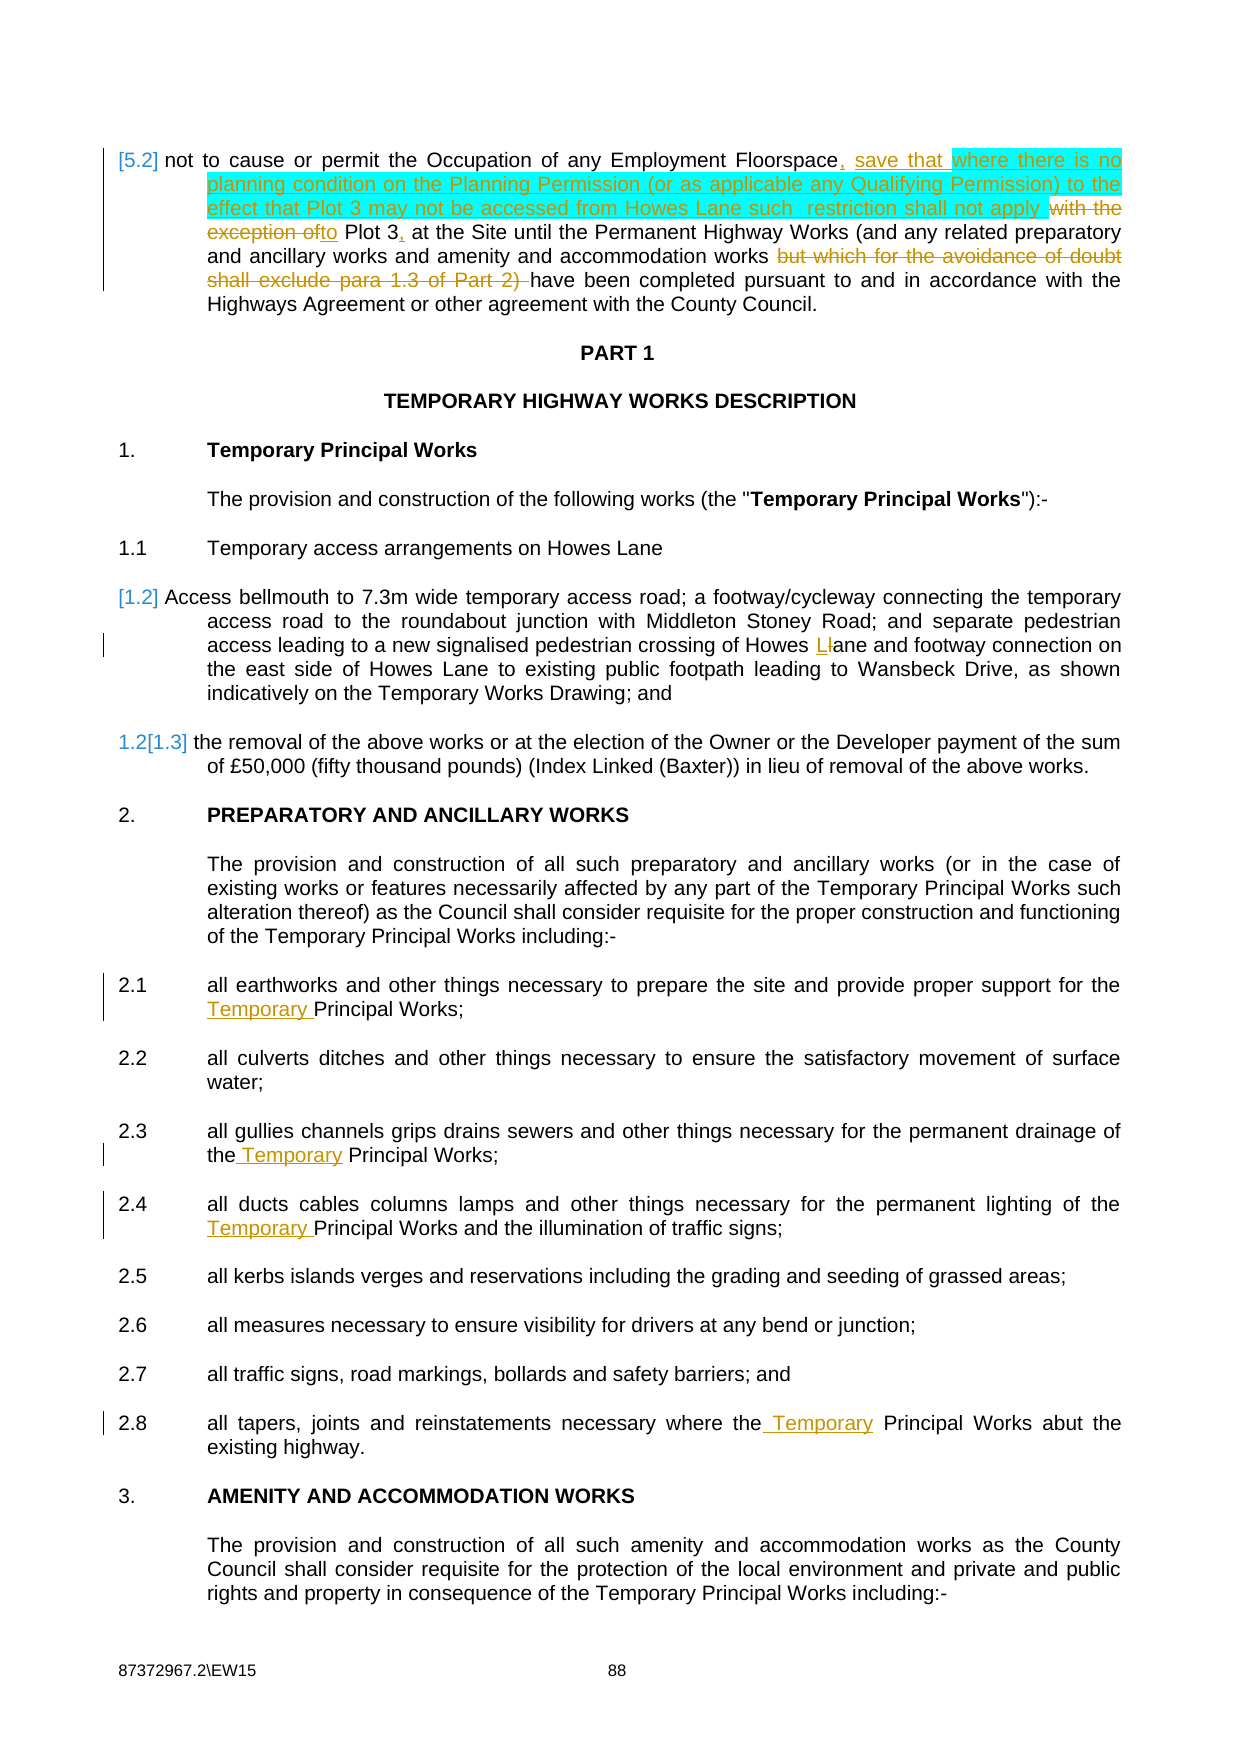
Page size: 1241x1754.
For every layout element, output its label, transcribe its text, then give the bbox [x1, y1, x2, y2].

text all measures necessary to ensure visibility for drivers at any bend or junction; [118, 1313, 1122, 1337]
text all earthworks and other things necessary to prepare the site and provide proper support for the Principal Works; [118, 973, 1122, 1021]
text PREPARATORY AND ANCILLARY WORKS [118, 803, 1122, 827]
text not to cause or permit the Occupation of any Employment Floorspace Plot 3 at the Site until the Permanent Highway Works (and any related preparatory and ancillary works and amenity and accommodation works have been completed pursuant to and in accordance with the Highways Agreement or other agreement with the County Council. [118, 148, 1122, 315]
subtitle temporary highway works Description [118, 389, 1122, 413]
text the removal of the above works or at the election of the Owner or the Developer payment of the sum of £50,000 (fifty thousand pounds) (Index Linked (Baxter)) in lieu of removal of the above works. [118, 730, 1122, 778]
text all ducts cables columns lamps and other things necessary for the permanent lighting of the Principal Works and the illumination of traffic signs; [118, 1191, 1122, 1239]
text all kerbs islands verges and reservations including the grading and seeding of grassed areas; [118, 1264, 1122, 1288]
text all culverts ditches and other things necessary to ensure the satisfactory movement of surface water; [118, 1046, 1122, 1093]
text The provision and construction of the following works (the "Temporary Principal Works"):- [207, 487, 1122, 511]
text AMENITY AND ACCOMMODATION WORKS [118, 1484, 1122, 1508]
text all gullies channels grips drains sewers and other things necessary for the permanent drainage of the Principal Works; [118, 1118, 1122, 1166]
text all tapers, joints and reinstatements necessary where the Principal Works abut the existing highway. [118, 1411, 1122, 1459]
text Access bellmouth to 7.3m wide temporary access road; a footway/cycleway connecting the temporary access road to the roundabout junction with Middleton Stoney Road; and separate pedestrian access leading to a new signalised pedestrian crossing of Howes ane and footway connection on the east side of Howes Lane to existing public footpath leading to Wansbeck Drive, as shown indicatively on the Temporary Works Drawing; and [118, 585, 1122, 705]
text The provision and construction of all such preparatory and ancillary works (or in the case of existing works or features necessarily affected by any part of the Temporary Principal Works such alteration thereof) as the Council shall consider requisite for the proper construction and functioning of the Temporary Principal Works including:- [207, 852, 1122, 948]
text Temporary access arrangements on Howes Lane [118, 536, 1122, 560]
text The provision and construction of all such amenity and accommodation works as the County Council shall consider requisite for the protection of the local environment and private and public rights and property in consequence of the Temporary Principal Works including:- [207, 1533, 1122, 1605]
list Temporary Principal Works [118, 438, 1122, 462]
text all traffic signs, road markings, bollards and safety barriers; and [118, 1362, 1122, 1386]
